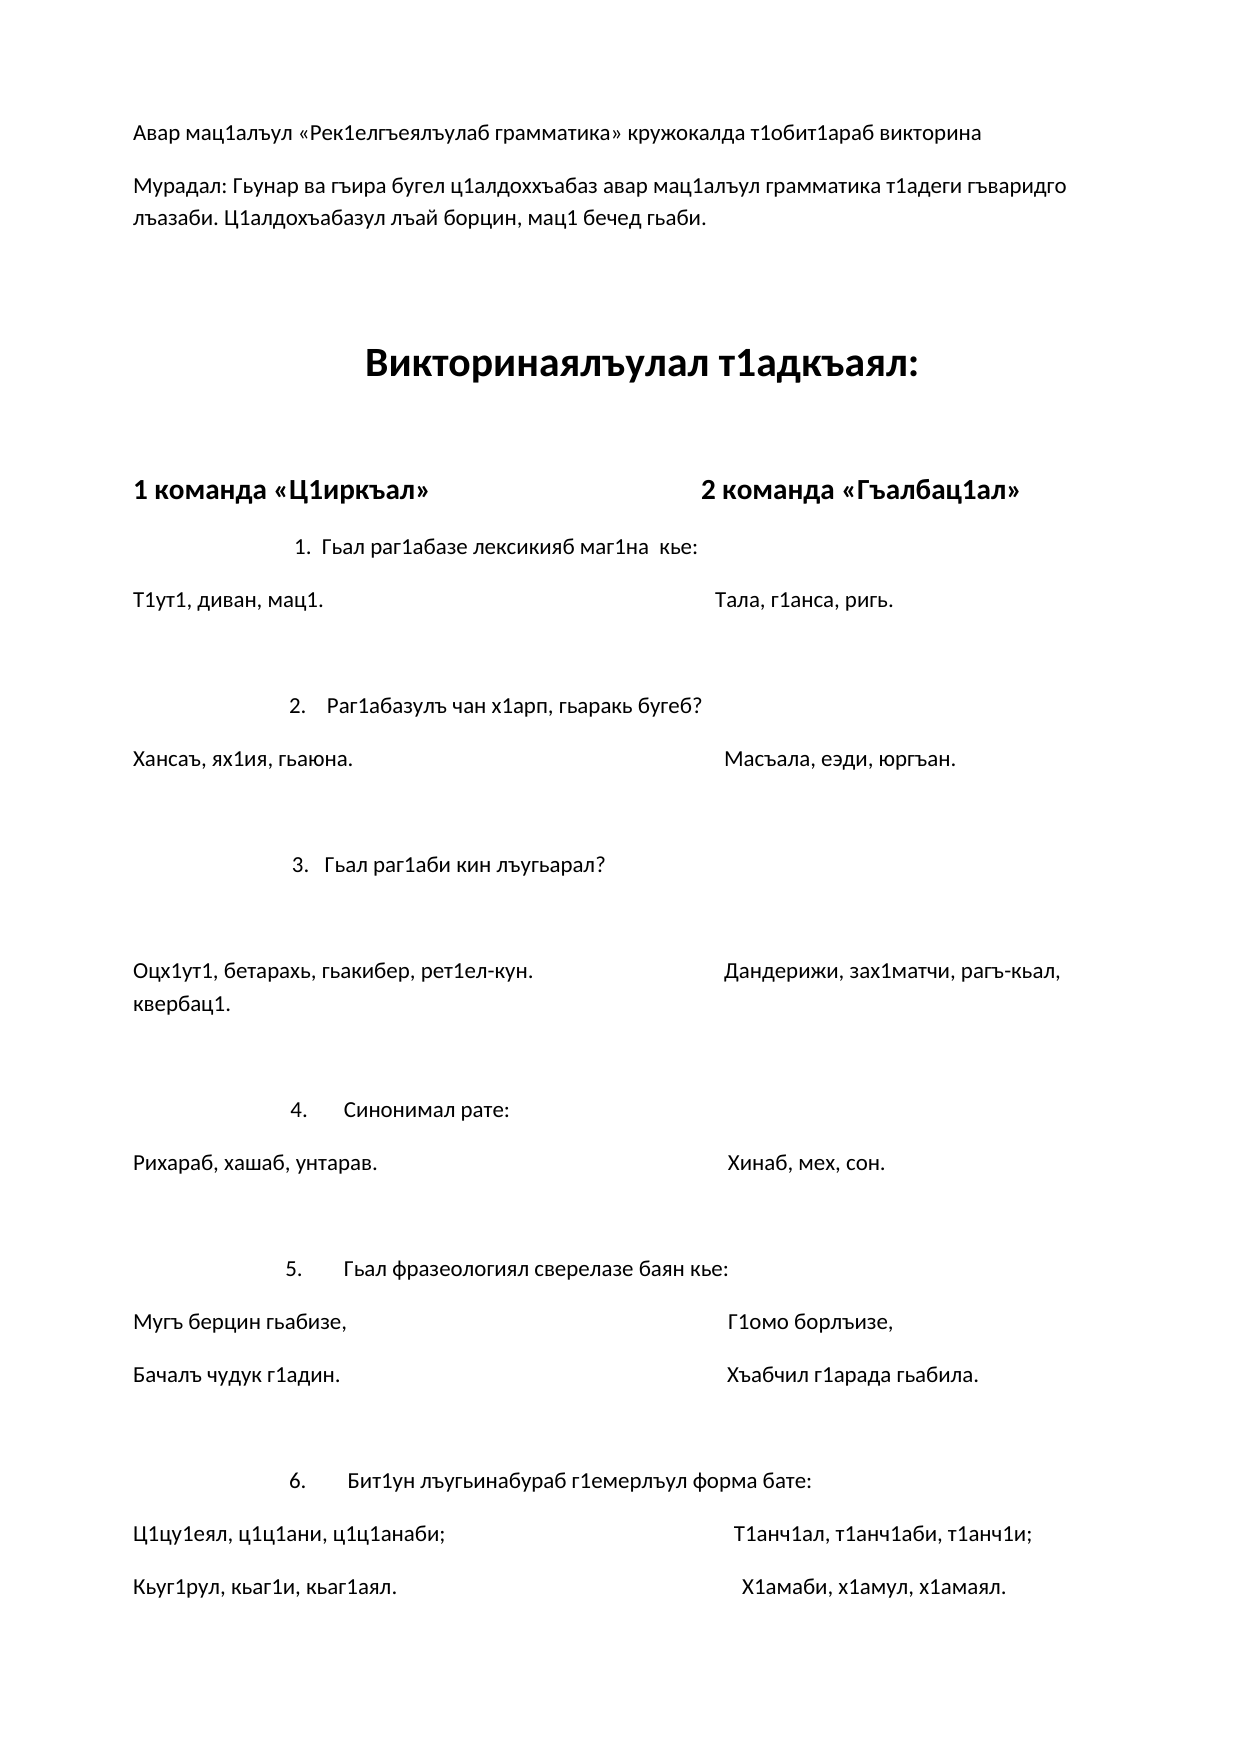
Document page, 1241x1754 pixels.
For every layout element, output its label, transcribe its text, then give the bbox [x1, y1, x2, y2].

text Оцх1ут1, бетарахь, гьакибер, рет1ел-кун. Дандерижи, зах1матчи, рагъ-кьал, квербац1. [133, 957, 1152, 1017]
text Авар мац1алъул «Рек1елгъеялъулаб грамматика» кружокалда т1обит1араб викторина [133, 118, 1152, 146]
text Мурадал: Гьунар ва гъира бугел ц1алдоххъабаз авар мац1алъул грамматика т1адеги гъваридго лъазаби. Ц1алдохъабазул лъай борцин, мац1 бечед гьаби. [133, 171, 1152, 231]
text Викторинаялъулал т1адкъаял: [133, 336, 1152, 386]
text Рихараб, хашаб, унтарав. Хинаб, мех, сон. [133, 1148, 1152, 1176]
text 1 команда «Ц1иркъал» 2 команда «Гъалбац1ал» [133, 471, 1152, 506]
text Кьуг1рул, кьаг1и, кьаг1аял. Х1амаби, х1амул, х1амаял. [133, 1572, 1152, 1600]
list 3. Гьал раг1аби кин лъугьарал? [245, 851, 1152, 879]
text 6. Бит1ун лъугьинабураб г1емерлъул форма бате: [170, 1466, 1152, 1494]
text Т1ут1, диван, мац1. Тала, г1анса, ригь. [133, 586, 1152, 613]
text Ц1цу1еял, ц1ц1ани, ц1ц1анаби; Т1анч1ал, т1анч1аби, т1анч1и; [133, 1519, 1152, 1547]
text Бачалъ чудук г1адин. Хъабчил г1арада гьабила. [133, 1360, 1152, 1388]
text Хансаъ, ях1ия, гьаюна. Масъала, еэди, юргъан. [133, 744, 1152, 773]
list 5. Гьал фразеологиял сверелазе баян кье: [208, 1254, 1152, 1282]
text Мугъ берцин гьабизе, Г1омо борлъизе, [133, 1307, 1152, 1335]
list 4. Синонимал рате: [208, 1095, 1152, 1123]
text 1. Гьал раг1абазе лексикияб маг1на кье: [170, 532, 1152, 561]
text 2. Раг1абазулъ чан х1арп, гьаракь бугеб? [170, 692, 1152, 719]
